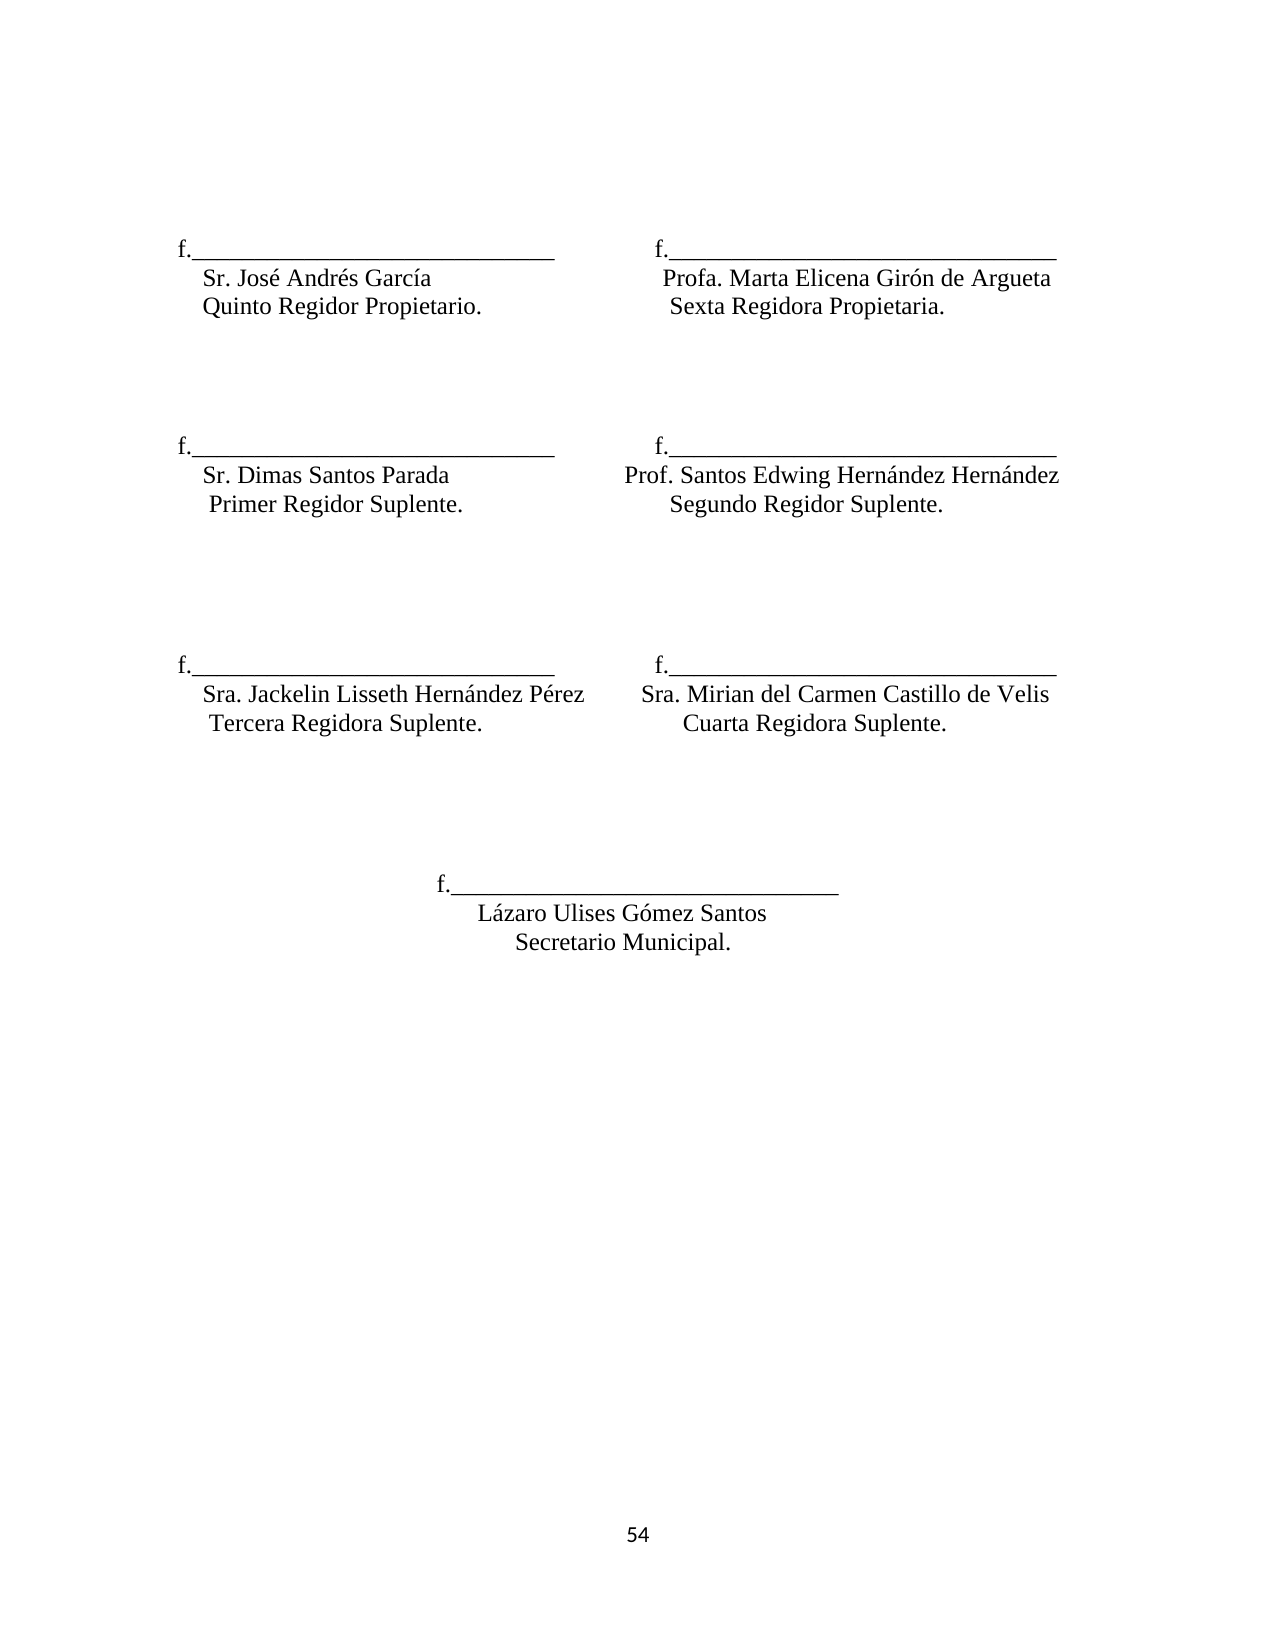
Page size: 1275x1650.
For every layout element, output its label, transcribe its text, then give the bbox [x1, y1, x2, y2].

text Sr. José Andrés García Profa. Marta Elicena Girón de Argueta [177, 263, 1098, 291]
text Primer Regidor Suplente. Segundo Regidor Suplente. [177, 489, 1098, 518]
text f._______________________________ [177, 869, 1098, 898]
text Sr. Dimas Santos Parada Prof. Santos Edwing Hernández Hernández [177, 460, 1098, 489]
text Sra. Jackelin Lisseth Hernández Pérez Sra. Mirian del Carmen Castillo de Velis [177, 679, 1098, 708]
text f._____________________________ f._______________________________ [177, 431, 1098, 460]
text f._____________________________ f._______________________________ [177, 651, 1098, 679]
text Tercera Regidora Suplente. Cuarta Regidora Suplente. [177, 708, 1098, 737]
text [177, 234, 1098, 263]
text Secretario Municipal. [177, 927, 1098, 956]
text Lázaro Ulises Gómez Santos [177, 898, 1098, 927]
text Quinto Regidor Propietario. Sexta Regidora Propietaria. [177, 291, 1098, 320]
